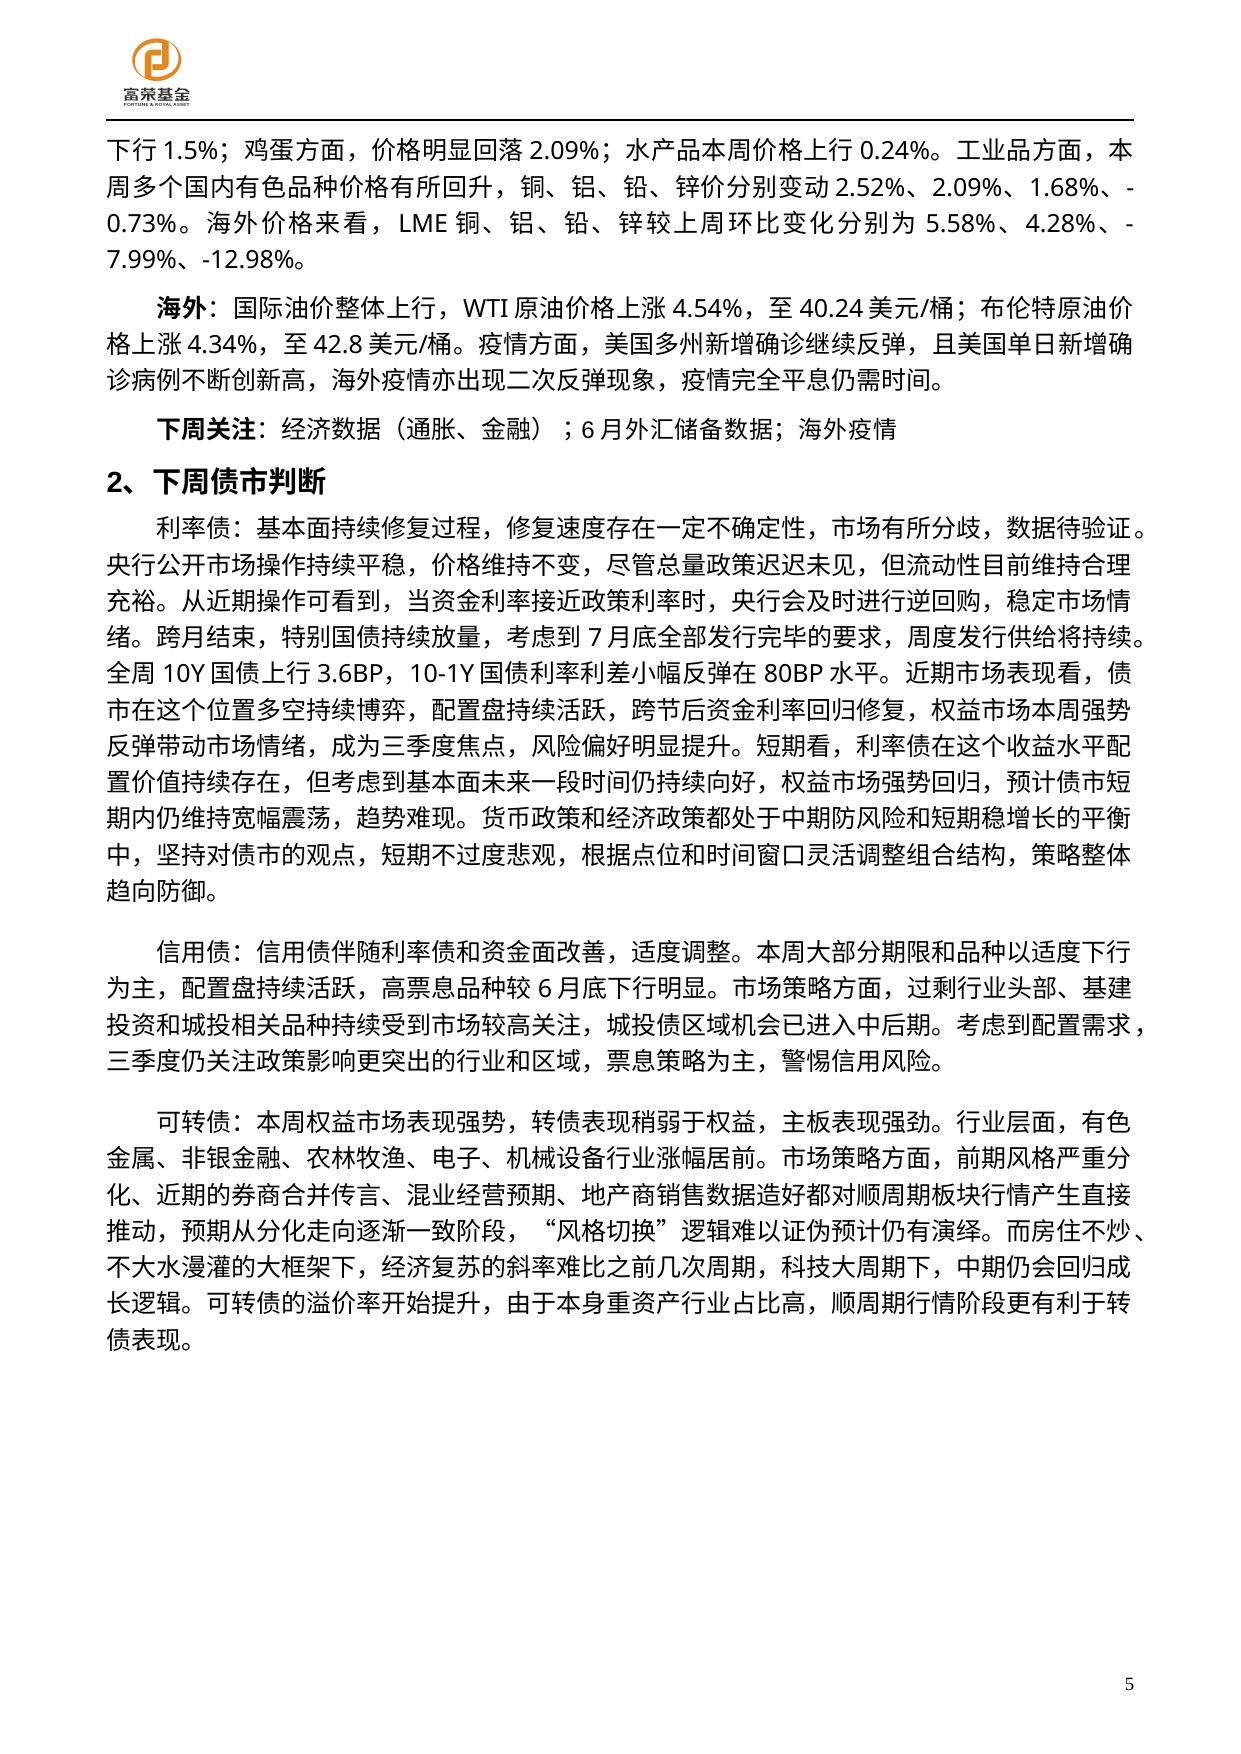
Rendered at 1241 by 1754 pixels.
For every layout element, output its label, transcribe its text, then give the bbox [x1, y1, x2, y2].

text 信用债：信用债伴随利率债和资金面改善，适度调整。本周大部分期限和品种以适度下行为主，配置盘持续活跃，高票息品种较6月底下行明显。市场策略方面，过剩行业头部、基建投资和城投相关品种持续受到市场较高关注，城投债区域机会已进入中后期。考虑到配置需求，三季度仍关注政策影响更突出的行业和区域，票息策略为主，警惕信用风险。 [106, 933, 1134, 1078]
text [106, 131, 1134, 276]
text 2、下周债市判断 [106, 458, 1134, 501]
text 可转债：本周权益市场表现强势，转债表现稍弱于权益，主板表现强劲。行业层面，有色金属、非银金融、农林牧渔、电子、机械设备行业涨幅居前。市场策略方面，前期风格严重分化、近期的券商合并传言、混业经营预期、地产商销售数据造好都对顺周期板块行情产生直接推动，预期从分化走向逐渐一致阶段，“风格切换”逻辑难以证伪预计仍有演绎。而房住不炒、不大水漫灌的大框架下，经济复苏的斜率难比之前几次周期，科技大周期下，中期仍会回归成长逻辑。可转债的溢价率开始提升，由于本身重资产行业占比高，顺周期行情阶段更有利于转债表现。 [106, 1103, 1134, 1356]
text 下周关注：经济数据（通胀、金融）；6月外汇储备数据；海外疫情 [106, 409, 1134, 446]
text 利率债：基本面持续修复过程，修复速度存在一定不确定性，市场有所分歧，数据待验证。央行公开市场操作持续平稳，价格维持不变，尽管总量政策迟迟未见，但流动性目前维持合理充裕。从近期操作可看到，当资金利率接近政策利率时，央行会及时进行逆回购，稳定市场情绪。跨月结束，特别国债持续放量，考虑到7月底全部发行完毕的要求，周度发行供给将持续。全周10Y国债上行3.6BP，10-1Y国债利率利差小幅反弹在80BP水平。近期市场表现看，债市在这个位置多空持续博弈，配置盘持续活跃，跨节后资金利率回归修复，权益市场本周强势反弹带动市场情绪，成为三季度焦点，风险偏好明显提升。短期看，利率债在这个收益水平配置价值持续存在，但考虑到基本面未来一段时间仍持续向好，权益市场强势回归，预计债市短期内仍维持宽幅震荡，趋势难现。货币政策和经济政策都处于中期防风险和短期稳增长的平衡中，坚持对债市的观点，短期不过度悲观，根据点位和时间窗口灵活调整组合结构，策略整体趋向防御。 [106, 509, 1134, 908]
picture [106, 29, 207, 117]
text 海外：国际油价整体上行，WTI原油价格上涨4.54%，至40.24美元/桶；布伦特原油价格上涨4.34%，至42.8美元/桶。疫情方面，美国多州新增确诊继续反弹，且美国单日新增确诊病例不断创新高，海外疫情亦出现二次反弹现象，疫情完全平息仍需时间。 [106, 288, 1134, 397]
